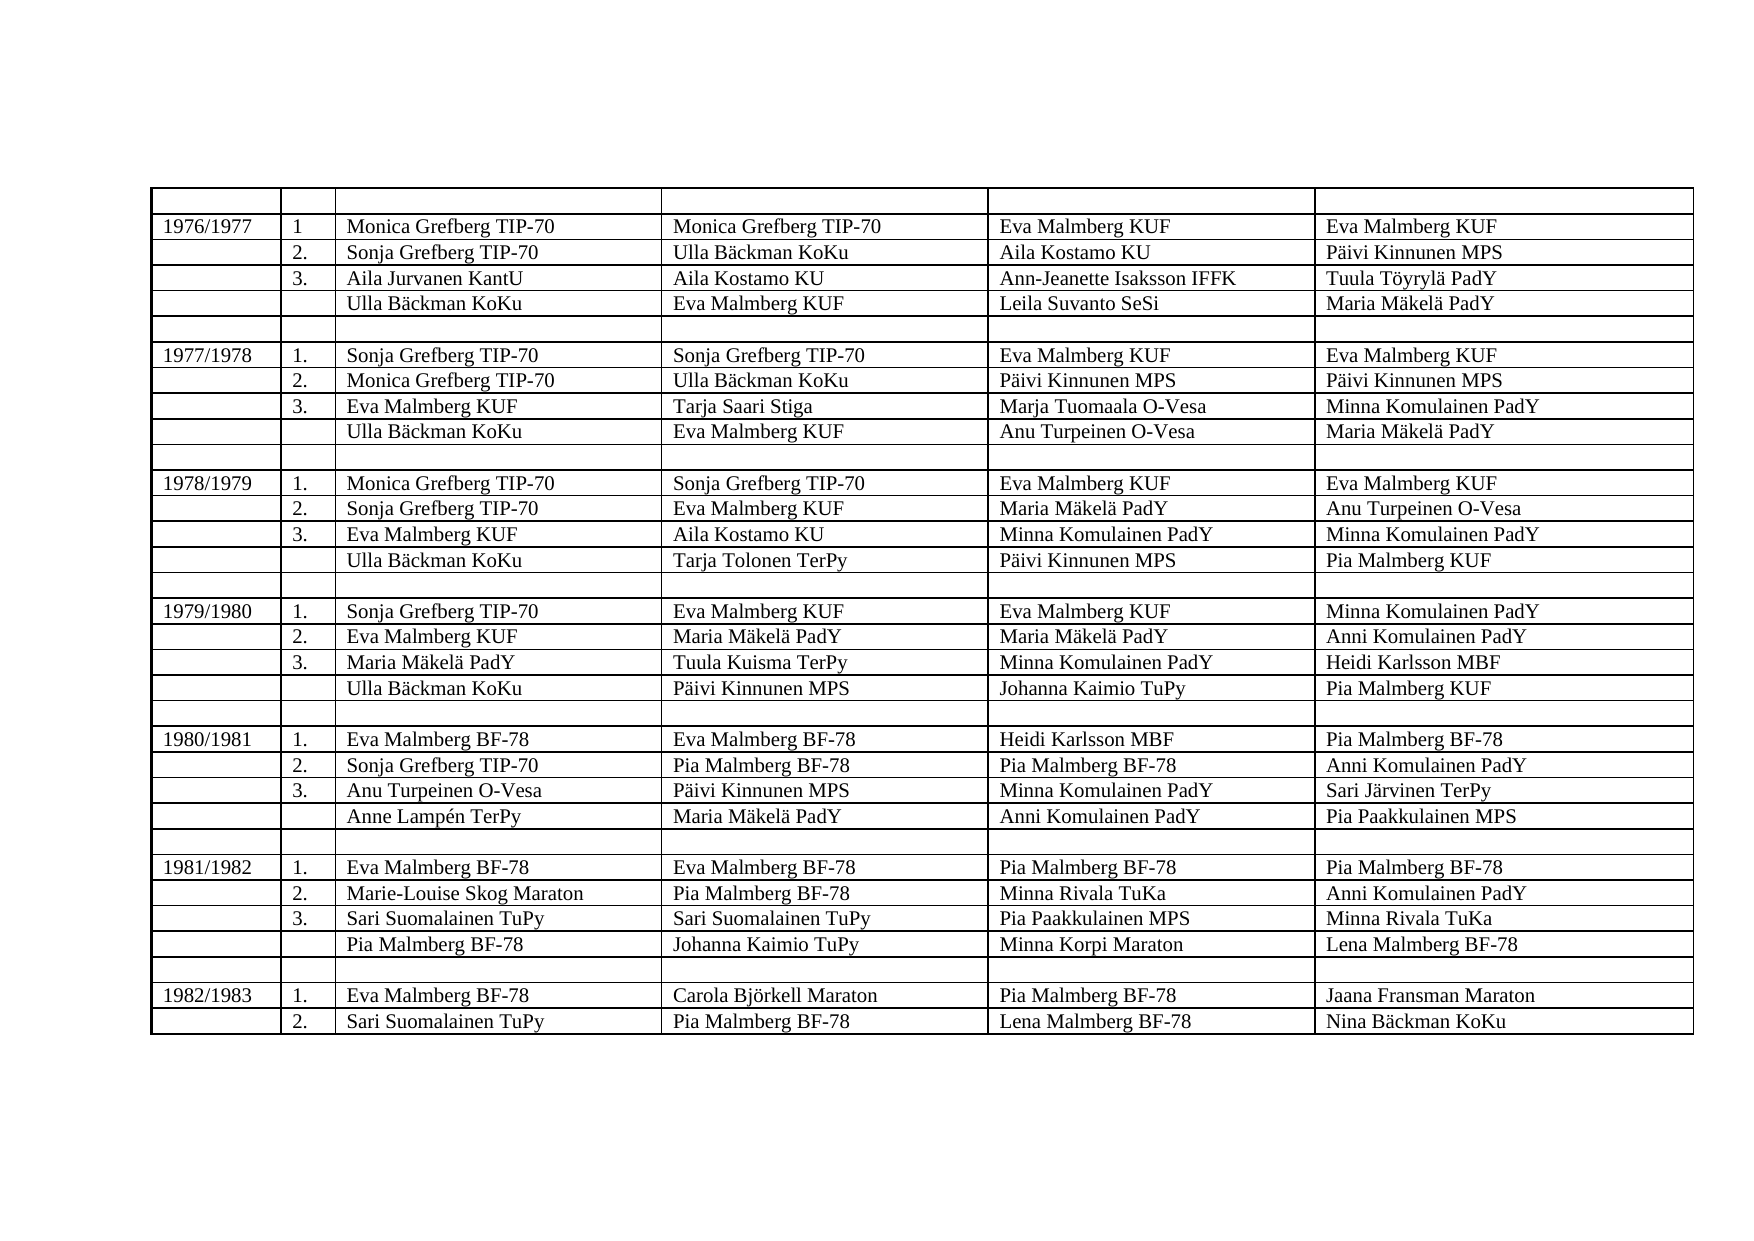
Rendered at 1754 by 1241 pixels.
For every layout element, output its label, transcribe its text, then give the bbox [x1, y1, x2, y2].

table_cell [336, 958, 661, 982]
table_cell [1316, 189, 1693, 213]
table_cell [336, 189, 661, 213]
table_cell Eva Malmberg KUF [336, 625, 661, 648]
table_cell [153, 830, 280, 853]
table_cell Maria Mäkelä PadY [989, 496, 1314, 520]
table_cell Maria Mäkelä PadY [1316, 420, 1693, 443]
table_cell Anu Turpeinen O-Vesa [1316, 496, 1693, 520]
table_cell Eva Malmberg KUF [1316, 343, 1693, 367]
table_cell 3. [282, 266, 335, 290]
table_cell Leila Suvanto SeSi [989, 291, 1314, 315]
table_cell Monica Grefberg TIP-70 [662, 215, 987, 238]
table_cell Johanna Kaimio TuPy [662, 932, 987, 956]
table_cell Eva Malmberg KUF [989, 599, 1314, 623]
table_cell Pia Malmberg BF-78 [662, 881, 987, 905]
table_cell Päivi Kinnunen MPS [1316, 240, 1693, 264]
table_cell Ulla Bäckman KoKu [336, 676, 661, 700]
table_cell Sari Suomalainen TuPy [336, 1009, 661, 1033]
table_cell [989, 573, 1314, 597]
table_cell [336, 830, 661, 853]
table_cell [153, 522, 280, 546]
table_cell Anni Komulainen PadY [1316, 881, 1693, 905]
table_cell Eva Malmberg BF-78 [336, 727, 661, 751]
table_cell [336, 701, 661, 725]
table_cell Eva Malmberg KUF [1316, 215, 1693, 238]
table_cell Aila Kostamo KU [662, 522, 987, 546]
table_cell [153, 394, 280, 418]
table_cell [662, 701, 987, 725]
table_cell Monica Grefberg TIP-70 [336, 471, 661, 495]
table_cell Eva Malmberg KUF [989, 215, 1314, 238]
table_cell Minna Komulainen PadY [989, 778, 1314, 802]
table_cell 1977/1978 [153, 343, 280, 367]
table_cell Pia Malmberg BF-78 [662, 1009, 987, 1033]
table_cell Päivi Kinnunen MPS [989, 548, 1314, 572]
table_cell [1316, 573, 1693, 597]
table_cell Eva Malmberg KUF [336, 394, 661, 418]
table_cell 2. [282, 496, 335, 520]
table_cell [662, 830, 987, 853]
table_cell 1. [282, 855, 335, 879]
table_cell Minna Komulainen PadY [989, 650, 1314, 674]
table_cell Aila Kostamo KU [662, 266, 987, 290]
table_cell 1978/1979 [153, 471, 280, 495]
table_cell Ulla Bäckman KoKu [662, 368, 987, 392]
table_cell Sari Järvinen TerPy [1316, 778, 1693, 802]
table_cell [153, 291, 280, 315]
table_cell [336, 317, 661, 341]
table_cell Pia Malmberg BF-78 [1316, 727, 1693, 751]
table_cell [1316, 317, 1693, 341]
table_cell [153, 496, 280, 520]
table_cell [282, 701, 335, 725]
table_cell [282, 420, 335, 443]
table_cell Sonja Grefberg TIP-70 [336, 599, 661, 623]
table_cell [1316, 958, 1693, 982]
table_cell Eva Malmberg KUF [662, 420, 987, 443]
table_cell [989, 445, 1314, 469]
table_cell Ulla Bäckman KoKu [336, 291, 661, 315]
table_cell Pia Malmberg KUF [1316, 676, 1693, 700]
table_cell [662, 189, 987, 213]
table_cell [153, 701, 280, 725]
table_cell Sari Suomalainen TuPy [336, 906, 661, 930]
table_cell Eva Malmberg BF-78 [662, 727, 987, 751]
table_cell [153, 266, 280, 290]
table_cell Marja Tuomaala O-Vesa [989, 394, 1314, 418]
table_cell [282, 291, 335, 315]
table_cell Tuula Kuisma TerPy [662, 650, 987, 674]
table_cell Lena Malmberg BF-78 [1316, 932, 1693, 956]
table_cell Sonja Grefberg TIP-70 [662, 343, 987, 367]
table_cell 1. [282, 727, 335, 751]
table_cell Anni Komulainen PadY [1316, 625, 1693, 648]
table_cell Tarja Saari Stiga [662, 394, 987, 418]
table_cell Tuula Töyrylä PadY [1316, 266, 1693, 290]
table_cell 2. [282, 1009, 335, 1033]
table_cell 2. [282, 881, 335, 905]
table_cell [282, 958, 335, 982]
table_cell Lena Malmberg BF-78 [989, 1009, 1314, 1033]
table_cell [153, 548, 280, 572]
table_cell Pia Malmberg BF-78 [989, 753, 1314, 777]
table_cell Eva Malmberg KUF [1316, 471, 1693, 495]
table_cell [153, 778, 280, 802]
table_cell [1316, 830, 1693, 853]
table_cell 3. [282, 394, 335, 418]
table_cell Eva Malmberg BF-78 [336, 855, 661, 879]
table_cell Eva Malmberg BF-78 [662, 855, 987, 879]
table_cell Päivi Kinnunen MPS [989, 368, 1314, 392]
table_cell Ulla Bäckman KoKu [662, 240, 987, 264]
table_cell [153, 189, 280, 213]
table_cell 1982/1983 [153, 983, 280, 1007]
table_cell 1. [282, 599, 335, 623]
table_cell Minna Rivala TuKa [1316, 906, 1693, 930]
table_cell Maria Mäkelä PadY [336, 650, 661, 674]
table_cell [153, 1009, 280, 1033]
table_cell [282, 830, 335, 853]
table_cell 1981/1982 [153, 855, 280, 879]
table_cell 1. [282, 471, 335, 495]
table_cell [282, 932, 335, 956]
table_cell Eva Malmberg KUF [662, 496, 987, 520]
table_cell 3. [282, 522, 335, 546]
table_cell [282, 573, 335, 597]
table_cell Sonja Grefberg TIP-70 [662, 471, 987, 495]
table_cell 1. [282, 343, 335, 367]
table_cell Minna Komulainen PadY [1316, 599, 1693, 623]
table_cell Eva Malmberg KUF [662, 599, 987, 623]
table_cell Jaana Fransman Maraton [1316, 983, 1693, 1007]
table_cell [153, 420, 280, 443]
table_cell [153, 573, 280, 597]
table_cell [153, 958, 280, 982]
table_cell Eva Malmberg BF-78 [336, 983, 661, 1007]
table_cell 3. [282, 778, 335, 802]
table_cell Minna Komulainen PadY [1316, 522, 1693, 546]
table_cell Eva Malmberg KUF [336, 522, 661, 546]
table_cell [153, 753, 280, 777]
table_cell [282, 548, 335, 572]
table_cell [989, 317, 1314, 341]
table_cell 1976/1977 [153, 215, 280, 238]
table_cell [336, 445, 661, 469]
table_cell [662, 573, 987, 597]
table_cell Päivi Kinnunen MPS [662, 778, 987, 802]
table_cell Pia Malmberg BF-78 [989, 855, 1314, 879]
table_cell Heidi Karlsson MBF [1316, 650, 1693, 674]
table_cell Maria Mäkelä PadY [1316, 291, 1693, 315]
table_cell [989, 830, 1314, 853]
table_cell 2. [282, 240, 335, 264]
table_cell Pia Malmberg BF-78 [1316, 855, 1693, 879]
table_cell [989, 958, 1314, 982]
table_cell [336, 215, 661, 238]
table_cell Sonja Grefberg TIP-70 [336, 343, 661, 367]
table_cell [153, 368, 280, 392]
table_cell 3. [282, 906, 335, 930]
table_cell Maria Mäkelä PadY [662, 625, 987, 648]
table_cell Eva Malmberg KUF [662, 291, 987, 315]
table_cell 3. [282, 650, 335, 674]
table_cell Pia Malmberg BF-78 [662, 753, 987, 777]
table_cell 2. [282, 753, 335, 777]
table_cell Sari Suomalainen TuPy [662, 906, 987, 930]
table_cell Heidi Karlsson MBF [989, 727, 1314, 751]
table_cell 1979/1980 [153, 599, 280, 623]
table_cell [662, 445, 987, 469]
table_cell Sonja Grefberg TIP-70 [336, 240, 661, 264]
table_cell Minna Komulainen PadY [989, 522, 1314, 546]
table_cell Aila Kostamo KU [989, 240, 1314, 264]
table_cell Päivi Kinnunen MPS [1316, 368, 1693, 392]
table_cell [153, 625, 280, 648]
table_cell Sonja Grefberg TIP-70 [336, 496, 661, 520]
table_cell Anne Lampén TerPy [336, 804, 661, 828]
table_cell Pia Paakkulainen MPS [1316, 804, 1693, 828]
table_cell Anu Turpeinen O-Vesa [989, 420, 1314, 443]
table_cell [153, 240, 280, 264]
table_cell [153, 676, 280, 700]
table_cell [989, 189, 1314, 213]
table_cell Pia Malmberg KUF [1316, 548, 1693, 572]
table_cell Anu Turpeinen O-Vesa [336, 778, 661, 802]
table_cell [662, 317, 987, 341]
table_cell Pia Malmberg BF-78 [336, 932, 661, 956]
table_cell 1. [282, 983, 335, 1007]
table_cell 1 [282, 215, 335, 238]
table_cell [282, 804, 335, 828]
table_cell [1316, 445, 1693, 469]
table_cell Ann-Jeanette Isaksson IFFK [989, 266, 1314, 290]
table_cell [336, 573, 661, 597]
table_cell Ulla Bäckman KoKu [336, 548, 661, 572]
table_cell Sonja Grefberg TIP-70 [336, 753, 661, 777]
table_cell Minna Rivala TuKa [989, 881, 1314, 905]
table_cell 1980/1981 [153, 727, 280, 751]
table_cell [153, 906, 280, 930]
table_cell [282, 445, 335, 469]
table_cell Anni Komulainen PadY [989, 804, 1314, 828]
table_cell Tarja Tolonen TerPy [662, 548, 987, 572]
table_cell Nina Bäckman KoKu [1316, 1009, 1693, 1033]
table_cell Päivi Kinnunen MPS [662, 676, 987, 700]
table_cell [1316, 701, 1693, 725]
table_cell [153, 317, 280, 341]
table_cell [153, 445, 280, 469]
table_cell Maria Mäkelä PadY [989, 625, 1314, 648]
table_cell Minna Komulainen PadY [1316, 394, 1693, 418]
table_cell [282, 317, 335, 341]
table_cell Ulla Bäckman KoKu [336, 420, 661, 443]
table_cell [662, 958, 987, 982]
table_cell [153, 804, 280, 828]
table_cell 2. [282, 625, 335, 648]
table_cell Pia Malmberg BF-78 [989, 983, 1314, 1007]
table_cell [989, 701, 1314, 725]
table_cell Pia Paakkulainen MPS [989, 906, 1314, 930]
table_cell Eva Malmberg KUF [989, 343, 1314, 367]
table_cell Anni Komulainen PadY [1316, 753, 1693, 777]
table_cell [153, 881, 280, 905]
table_cell Carola Björkell Maraton [662, 983, 987, 1007]
table_cell [282, 189, 335, 213]
table_cell Marie-Louise Skog Maraton [336, 881, 661, 905]
table_cell Johanna Kaimio TuPy [989, 676, 1314, 700]
table_cell [153, 932, 280, 956]
table_cell 2. [282, 368, 335, 392]
table_cell [153, 650, 280, 674]
table_cell Maria Mäkelä PadY [662, 804, 987, 828]
table_cell [282, 676, 335, 700]
table_cell Eva Malmberg KUF [989, 471, 1314, 495]
table_cell Monica Grefberg TIP-70 [336, 368, 661, 392]
table_cell Aila Jurvanen KantU [336, 266, 661, 290]
table_cell Minna Korpi Maraton [989, 932, 1314, 956]
